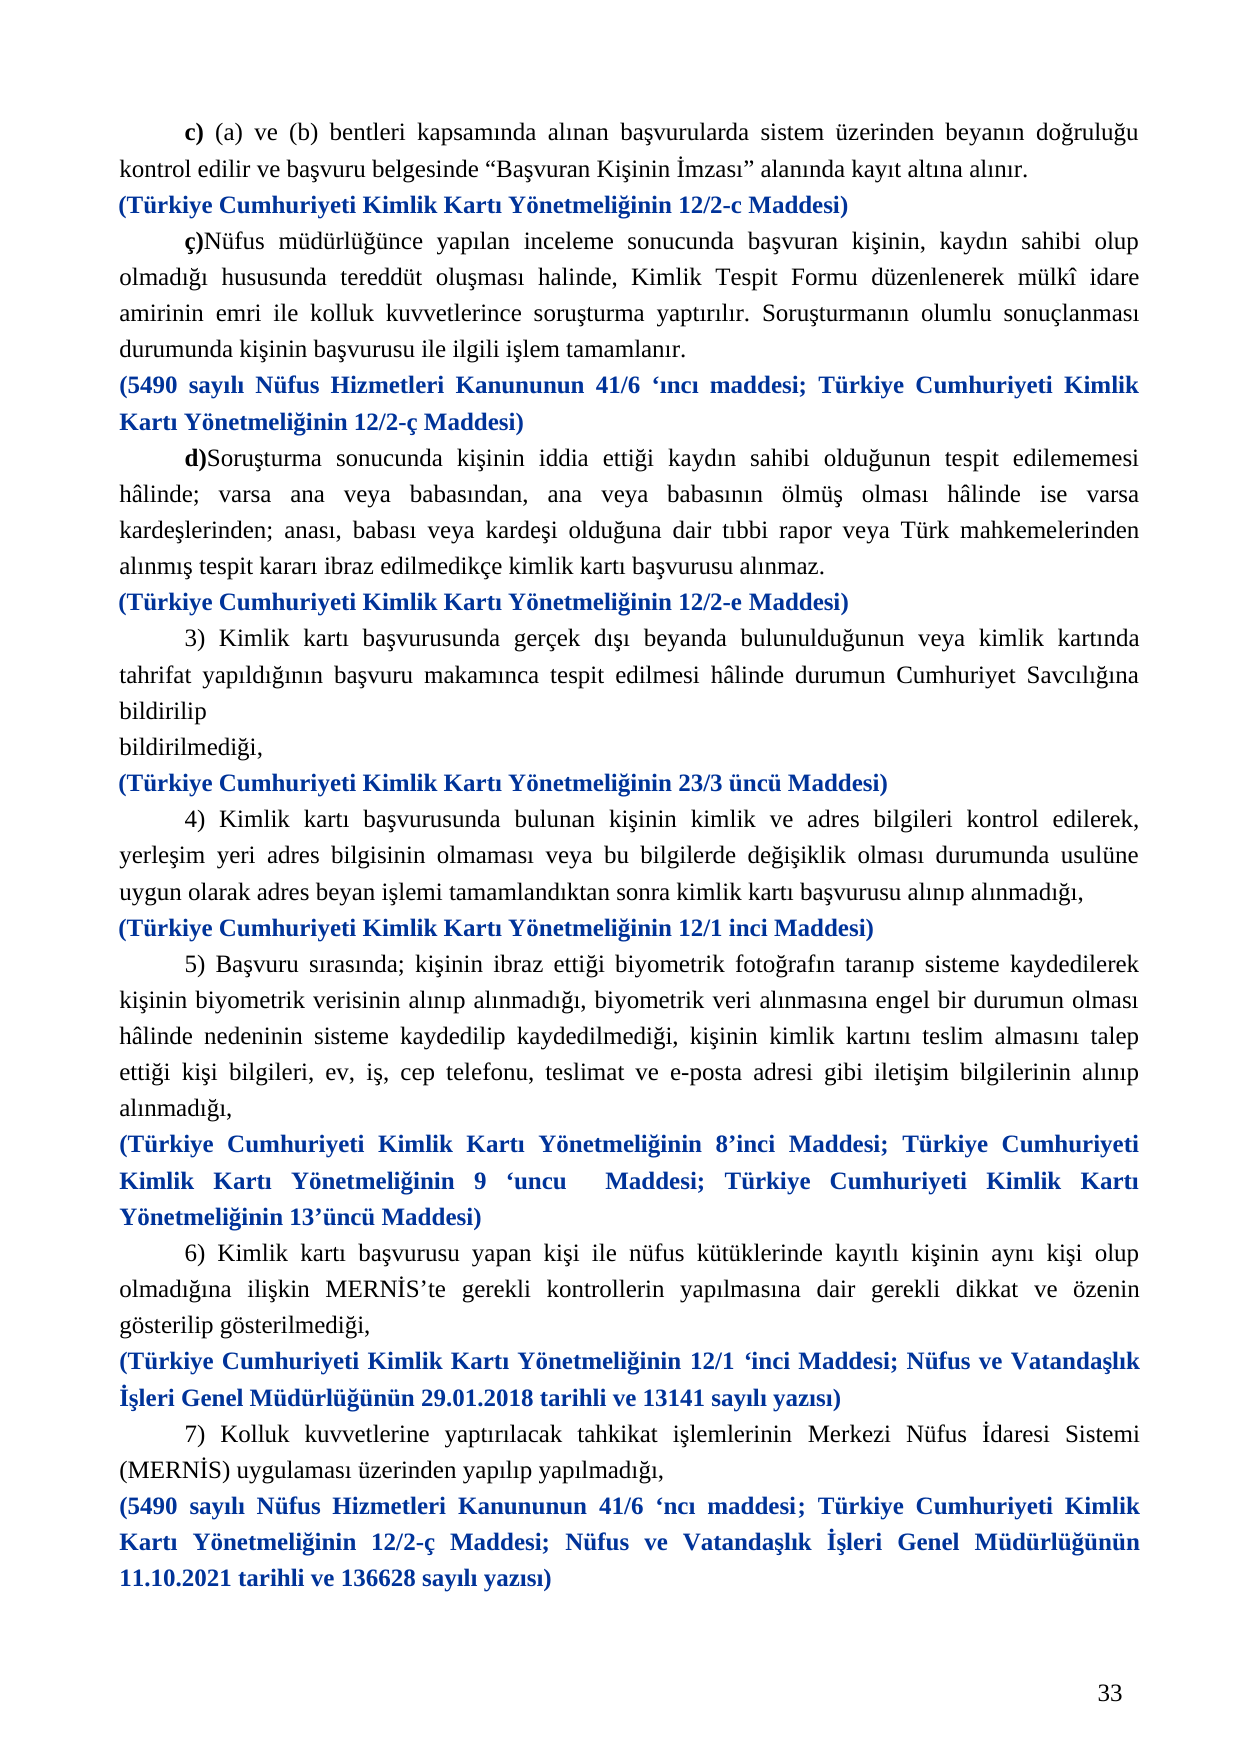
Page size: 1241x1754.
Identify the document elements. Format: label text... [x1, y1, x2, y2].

text 5) Başvuru sırasında; kişinin ibraz ettiği biyometrik fotoğrafın taranıp sisteme kaydedilerek kişinin biyometrik verisinin alınıp alınmadığı, biyometrik veri alınmasına engel bir durumun olması hâlinde nedeninin sisteme kaydedilip kaydedilmediği, kişinin kimlik kartını teslim almasını talep ettiği kişi bilgileri, ev, iş, cep telefonu, teslimat ve e-posta adresi gibi iletişim bilgilerinin alınıp alınmadığı, [119, 949, 1140, 1122]
text (Türkiye Cumhuriyeti Kimlik Kartı Yönetmeliğinin 12/1 inci Maddesi) [118, 913, 1140, 941]
text 3) Kimlik kartı başvurusunda gerçek dışı beyanda bulunulduğunun veya kimlik kartında tahrifat yapıldığının başvuru makamınca tespit edilmesi hâlinde durumun Cumhuriyet Savcılığına bildirilip bildirilmediği, [119, 623, 1140, 761]
text c) (a) ve (b) bentleri kapsamında alınan başvurularda sistem üzerinden beyanın doğruluğu kontrol edilir ve başvuru belgesinde “Başvuran Kişinin İmzası” alanında kayıt altına alınır. [119, 117, 1140, 182]
text ç)Nüfus müdürlüğünce yapılan inceleme sonucunda başvuran kişinin, kaydın sahibi olup olmadığı hususunda tereddüt oluşması halinde, Kimlik Tespit Formu düzenlenerek mülkî idare amirinin emri ile kolluk kuvvetlerince soruşturma yaptırılır. Soruşturmanın olumlu sonuçlanması durumunda kişinin başvurusu ile ilgili işlem tamamlanır. [119, 226, 1140, 363]
text 7) Kolluk kuvvetlerine yaptırılacak tahkikat işlemlerinin Merkezi Nüfus İdaresi Sistemi (MERNİS) uygulaması üzerinden yapılıp yapılmadığı, [119, 1419, 1140, 1484]
text 6) Kimlik kartı başvurusu yapan kişi ile nüfus kütüklerinde kayıtlı kişinin aynı kişi olup olmadığına ilişkin MERNİS’te gerekli kontrollerin yapılmasına dair gerekli dikkat ve özenin gösterilip gösterilmediği, [119, 1238, 1140, 1339]
text (Türkiye Cumhuriyeti Kimlik Kartı Yönetmeliğinin 12/2-e Maddesi) [118, 587, 1140, 616]
text d)Soruşturma sonucunda kişinin iddia ettiği kaydın sahibi olduğunun tespit edilememesi hâlinde; varsa ana veya babasından, ana veya babasının ölmüş olması hâlinde ise varsa kardeşlerinden; anası, babası veya kardeşi olduğuna dair tıbbi rapor veya Türk mahkemelerinden alınmış tespit kararı ibraz edilmedikçe kimlik kartı başvurusu alınmaz. [119, 443, 1140, 580]
text (5490 sayılı Nüfus Hizmetleri Kanununun 41/6 ‘ncı maddesi; Türkiye Cumhuriyeti Kimlik Kartı Yönetmeliğinin 12/2-ç Maddesi; Nüfus ve Vatandaşlık İşleri Genel Müdürlüğünün 11.10.2021 tarihli ve 136628 sayılı yazısı) [119, 1491, 1140, 1592]
text (Türkiye Cumhuriyeti Kimlik Kartı Yönetmeliğinin 12/1 ‘inci Maddesi; Nüfus ve Vatandaşlık İşleri Genel Müdürlüğünün 29.01.2018 tarihli ve 13141 sayılı yazısı) [119, 1346, 1140, 1411]
text (5490 sayılı Nüfus Hizmetleri Kanununun 41/6 ‘ıncı maddesi; Türkiye Cumhuriyeti Kimlik Kartı Yönetmeliğinin 12/2-ç Maddesi) [119, 371, 1140, 435]
text (Türkiye Cumhuriyeti Kimlik Kartı Yönetmeliğinin 23/3 üncü Maddesi) [118, 768, 1140, 797]
text (Türkiye Cumhuriyeti Kimlik Kartı Yönetmeliğinin 12/2-c Maddesi) [118, 190, 1140, 218]
text (Türkiye Cumhuriyeti Kimlik Kartı Yönetmeliğinin 8’inci Maddesi; Türkiye Cumhuriyeti Kimlik Kartı Yönetmeliğinin 9 ‘uncu Maddesi; Türkiye Cumhuriyeti Kimlik Kartı Yönetmeliğinin 13’üncü Maddesi) [119, 1129, 1140, 1231]
text 4) Kimlik kartı başvurusunda bulunan kişinin kimlik ve adres bilgileri kontrol edilerek, yerleşim yeri adres bilgisinin olmaması veya bu bilgilerde değişiklik olması durumunda usulüne uygun olarak adres beyan işlemi tamamlandıktan sonra kimlik kartı başvurusu alınıp alınmadığı, [119, 804, 1140, 905]
